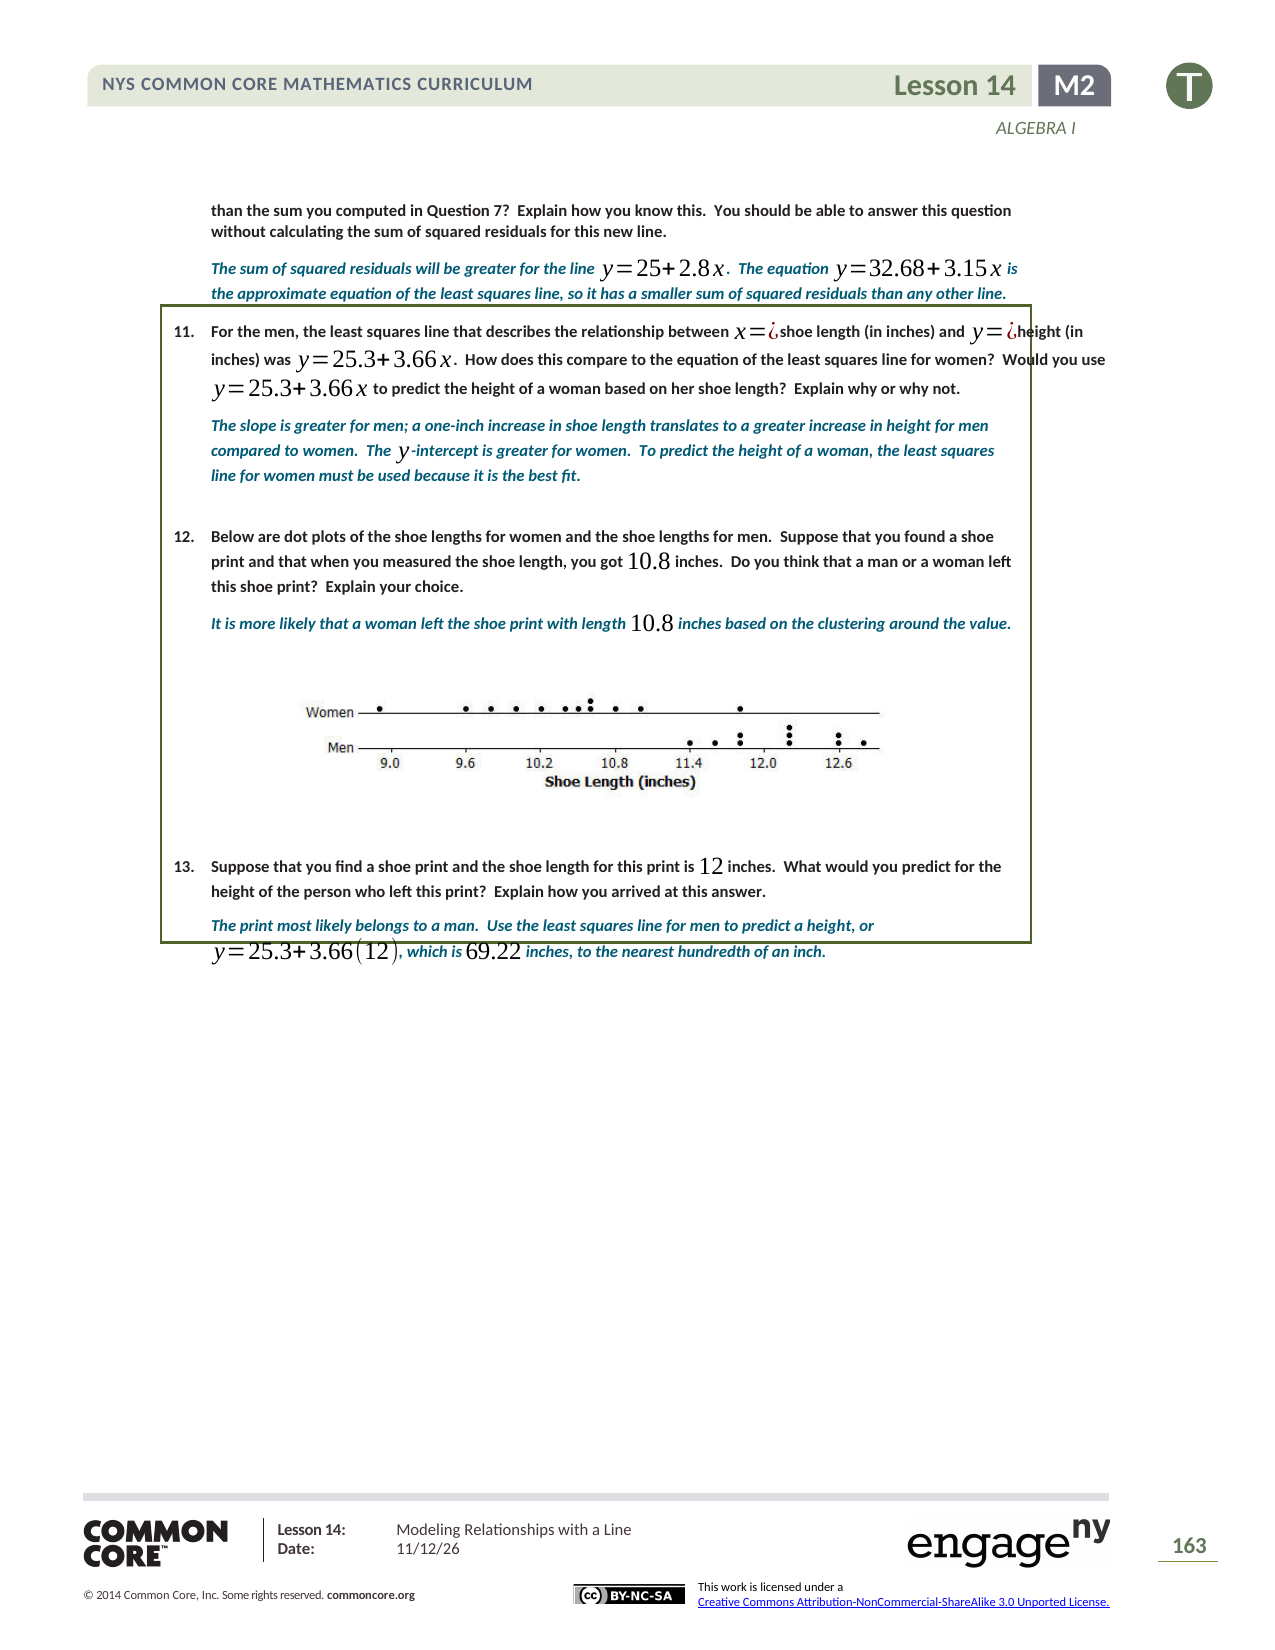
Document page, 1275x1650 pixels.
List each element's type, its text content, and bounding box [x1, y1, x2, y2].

picture [572, 1584, 685, 1604]
picture [295, 651, 896, 812]
list Suppose that you find a shoe print and the shoe length for this print is inches. What would you predict for the height of the person who left this print? Explain how you arrived at this answer. [173, 853, 1018, 902]
list For the men, the least squares line that describes the relationship between shoe length (in inches) and height (in inches) was . How does this compare to the equation of the least squares line for women? Would you use to predict the height of a woman based on her shoe length? Explain why or why not. [173, 317, 1108, 402]
picture [906, 1515, 1110, 1569]
text The slope is greater for men; a one-inch increase in shoe length translates to a greater increase in height for men compared to women. The -intercept is greater for women. To predict the height of a woman, the least squares line for women must be used because it is the best fit. [211, 415, 1018, 486]
picture [79, 1515, 232, 1572]
text The sum of squared residuals will be greater for the line . The equation is the approximate equation of the least squares line, so it has a smaller sum of squared residuals than any other line. [211, 255, 1018, 304]
list Below are dot plots of the shoe lengths for women and the shoe lengths for men. Suppose that you found a shoe print and that when you measured the shoe length, you got inches. Do you think that a man or a woman left this shoe print? Explain your choice. [173, 526, 1018, 597]
text It is more likely that a woman left the shoe print with length inches based on the clustering around the value. [173, 610, 1018, 638]
text The print most likely belongs to a man. Use the least squares line for men to predict a height, or , which is inches, to the nearest hundredth of an inch. [211, 915, 1018, 966]
